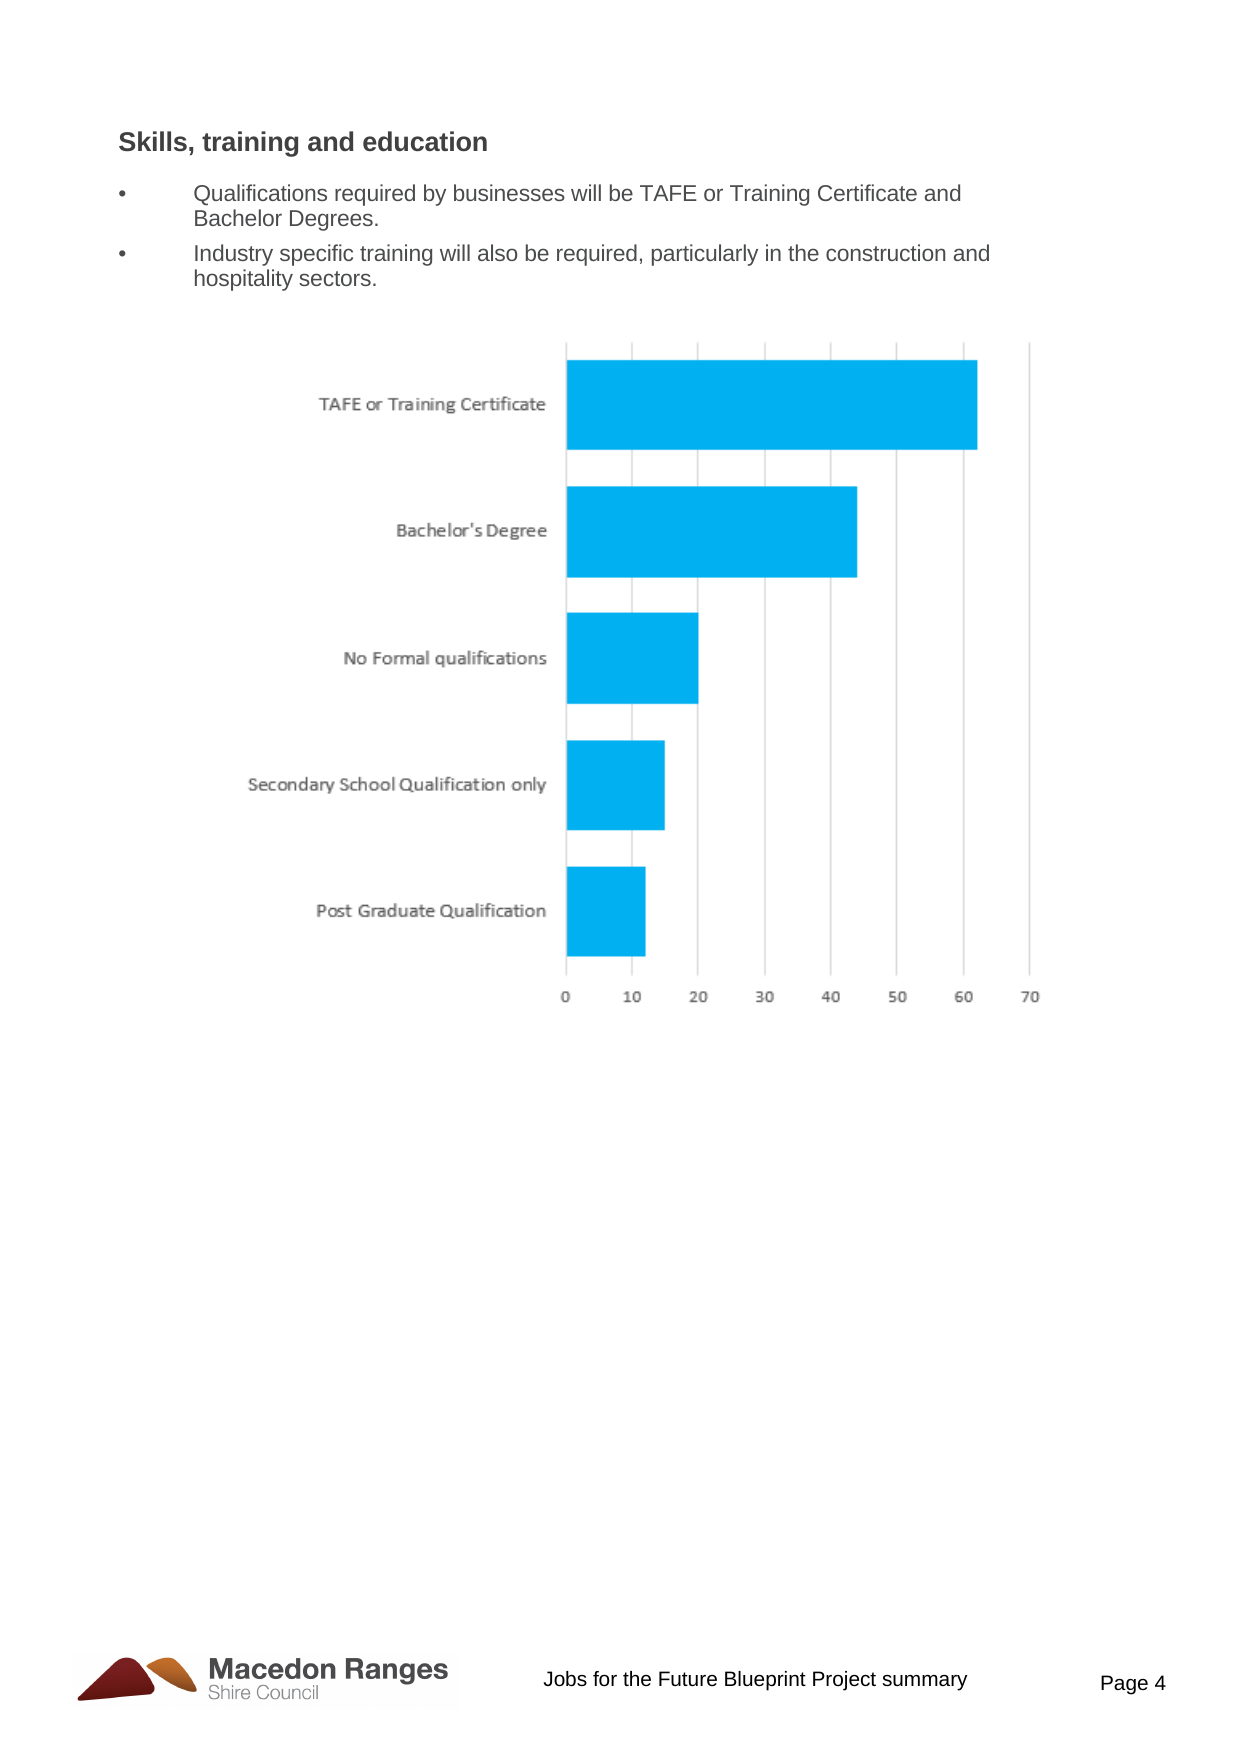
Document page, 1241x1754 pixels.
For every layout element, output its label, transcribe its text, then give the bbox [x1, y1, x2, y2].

text • Qualifications required by businesses will be TAFE or Training Certificate and Bachelor Degrees. [118, 181, 1016, 231]
picture [226, 336, 1045, 1013]
subtitle Skills, training and education [118, 131, 1016, 156]
picture [73, 1651, 460, 1710]
text • Industry specific training will also be required, particularly in the construction and hospitality sectors. [118, 242, 1016, 292]
